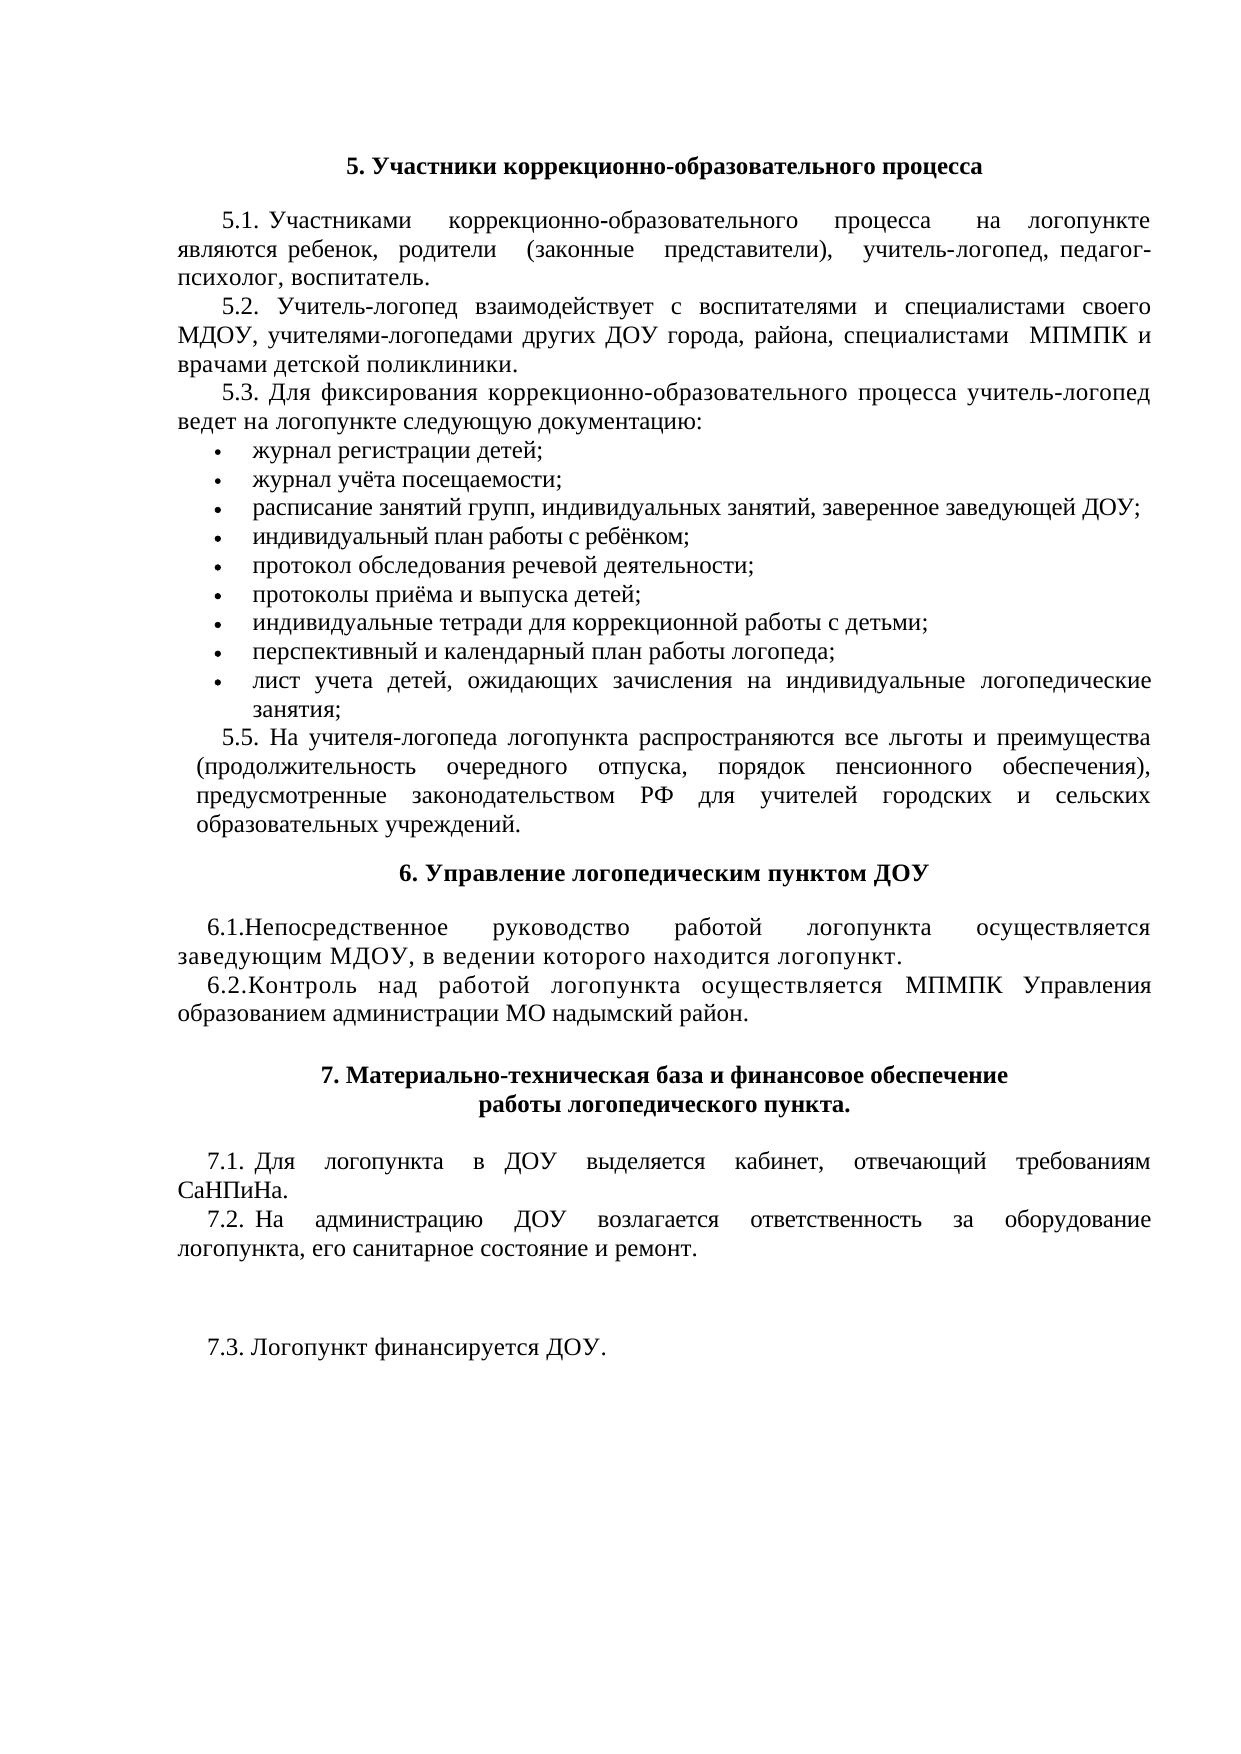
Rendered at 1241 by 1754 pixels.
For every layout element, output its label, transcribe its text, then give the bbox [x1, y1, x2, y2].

list протокол обследования речевой деятельности; [215, 550, 1152, 579]
text 6.2.Контроль над работой логопункта осуществляется МПМПК Управления образованием администрации МО надымский район. [177, 970, 1152, 1027]
list индивидуальный план работы с ребёнком; [215, 521, 1152, 550]
text работы логопедического пункта. [177, 1089, 1152, 1118]
list протоколы приёма и выпуска детей; [215, 579, 1152, 607]
text 7.2. На администрацию ДОУ возлагается ответственность за оборудование логопункта, его санитарное состояние и ремонт. [177, 1204, 1152, 1261]
text 5. Участники коррекционно-образовательного процесса [177, 151, 1152, 180]
list перспективный и календарный план работы логопеда; [215, 636, 1152, 665]
text 7.3. Логопункт финансируется ДОУ. [177, 1332, 1152, 1361]
list индивидуальные тетради для коррекционной работы с детьми; [215, 607, 1152, 636]
text 7.1. Для логопункта в ДОУ выделяется кабинет, отвечающий требованиям СаНПиНа. [177, 1146, 1152, 1204]
text 6.1.Непосредственное руководство работой логопункта осуществляется заведующим МДОУ, в ведении которого находится логопункт. [177, 912, 1152, 970]
text 6. Управление логопедическим пунктом ДОУ [177, 858, 1152, 887]
list лист учета детей, ожидающих зачисления на индивидуальные логопедические занятия; [215, 665, 1152, 722]
list журнал регистрации детей; [215, 435, 1152, 464]
text 5.3. Для фиксирования коррекционно-образовательного процесса учитель-логопед ведет на логопункте следующую документацию: [177, 377, 1152, 435]
text 7. Материально-техническая база и финансовое обеспечение [177, 1060, 1152, 1089]
list расписание занятий групп, индивидуальных занятий, заверенное заведующей ДОУ; [215, 492, 1152, 521]
text 5.2. Учитель-логопед взаимодействует с воспитателями и специалистами своего МДОУ, учителями-логопедами других ДОУ города, района, специалистами МПМПК и врачами детской поликлиники. [177, 291, 1152, 377]
text 5.1. Участниками коррекционно-образовательного процесса на логопункте являются ребенок, родители (законные представители), учитель-логопед, педагог-психолог, воспитатель. [177, 205, 1152, 291]
list журнал учёта посещаемости; [215, 464, 1152, 492]
text 5.5. На учителя-логопеда логопункта распространяются все льготы и преимущества (продолжительность очередного отпуска, порядок пенсионного обеспечения), предусмотренные законодательством РФ для учителей городских и сельских образовательных учреждений. [196, 722, 1152, 837]
